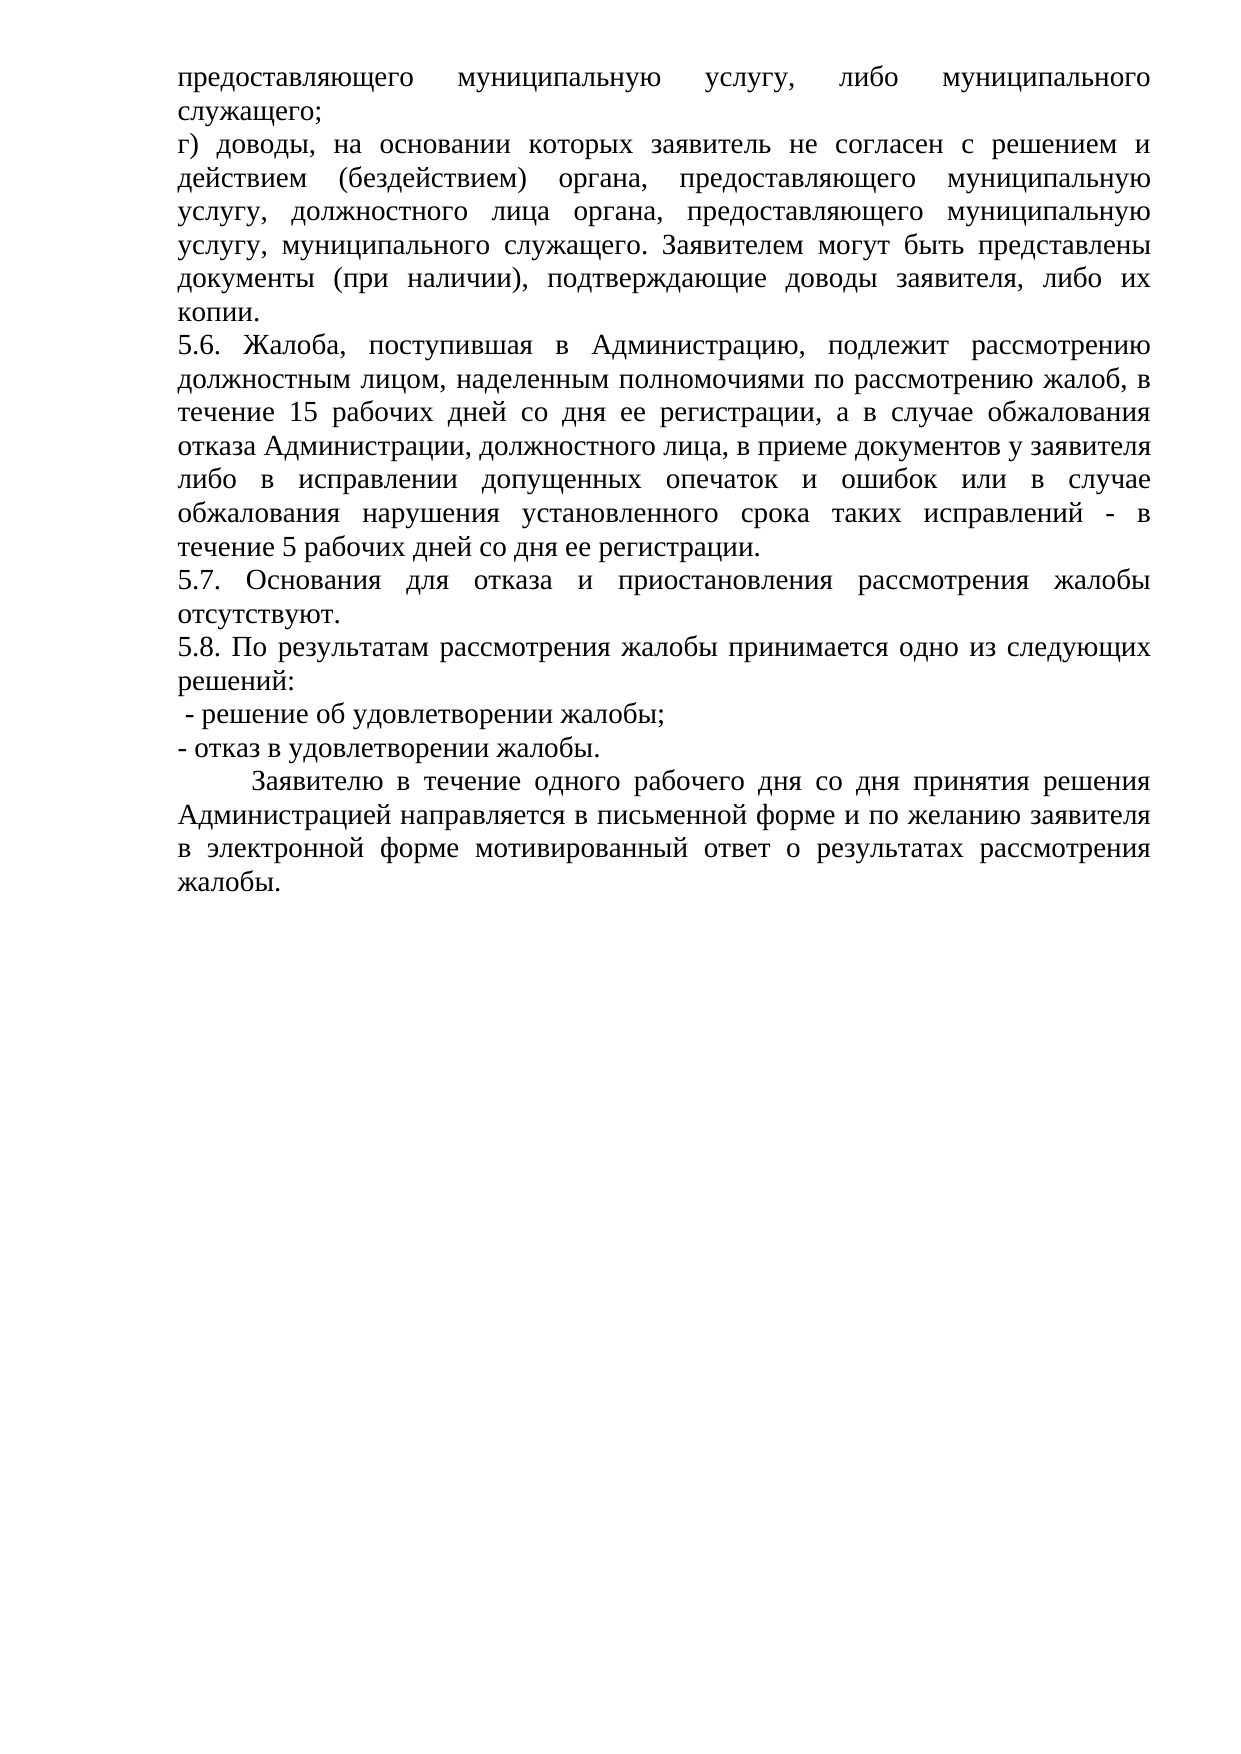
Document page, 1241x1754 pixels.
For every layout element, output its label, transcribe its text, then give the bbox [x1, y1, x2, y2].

text г) доводы, на основании которых заявитель не согласен с решением и действием (бездействием) органа, предоставляющего муниципальную услугу, должностного лица органа, предоставляющего муниципальную услугу, муниципального служащего. Заявителем могут быть представлены документы (при наличии), подтверждающие доводы заявителя, либо их копии. [177, 126, 1152, 327]
text - решение об удовлетворении жалобы; [177, 696, 1152, 730]
text 5.8. По результатам рассмотрения жалобы принимается одно из следующих решений: [177, 629, 1152, 696]
text 5.7. Основания для отказа и приостановления рассмотрения жалобы отсутствуют. [177, 562, 1152, 629]
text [177, 59, 1152, 126]
text - отказ в удовлетворении жалобы. [177, 730, 1152, 763]
text 5.6. Жалоба, поступившая в Администрацию, подлежит рассмотрению должностным лицом, наделенным полномочиями по рассмотрению жалоб, в течение 15 рабочих дней со дня ее регистрации, а в случае обжалования отказа Администрации, должностного лица, в приеме документов у заявителя либо в исправлении допущенных опечаток и ошибок или в случае обжалования нарушения установленного срока таких исправлений - в течение 5 рабочих дней со дня ее регистрации. [177, 327, 1152, 562]
text Заявителю в течение одного рабочего дня со дня принятия решения Администрацией направляется в письменной форме и по желанию заявителя в электронной форме мотивированный ответ о результатах рассмотрения жалобы. [177, 763, 1152, 898]
